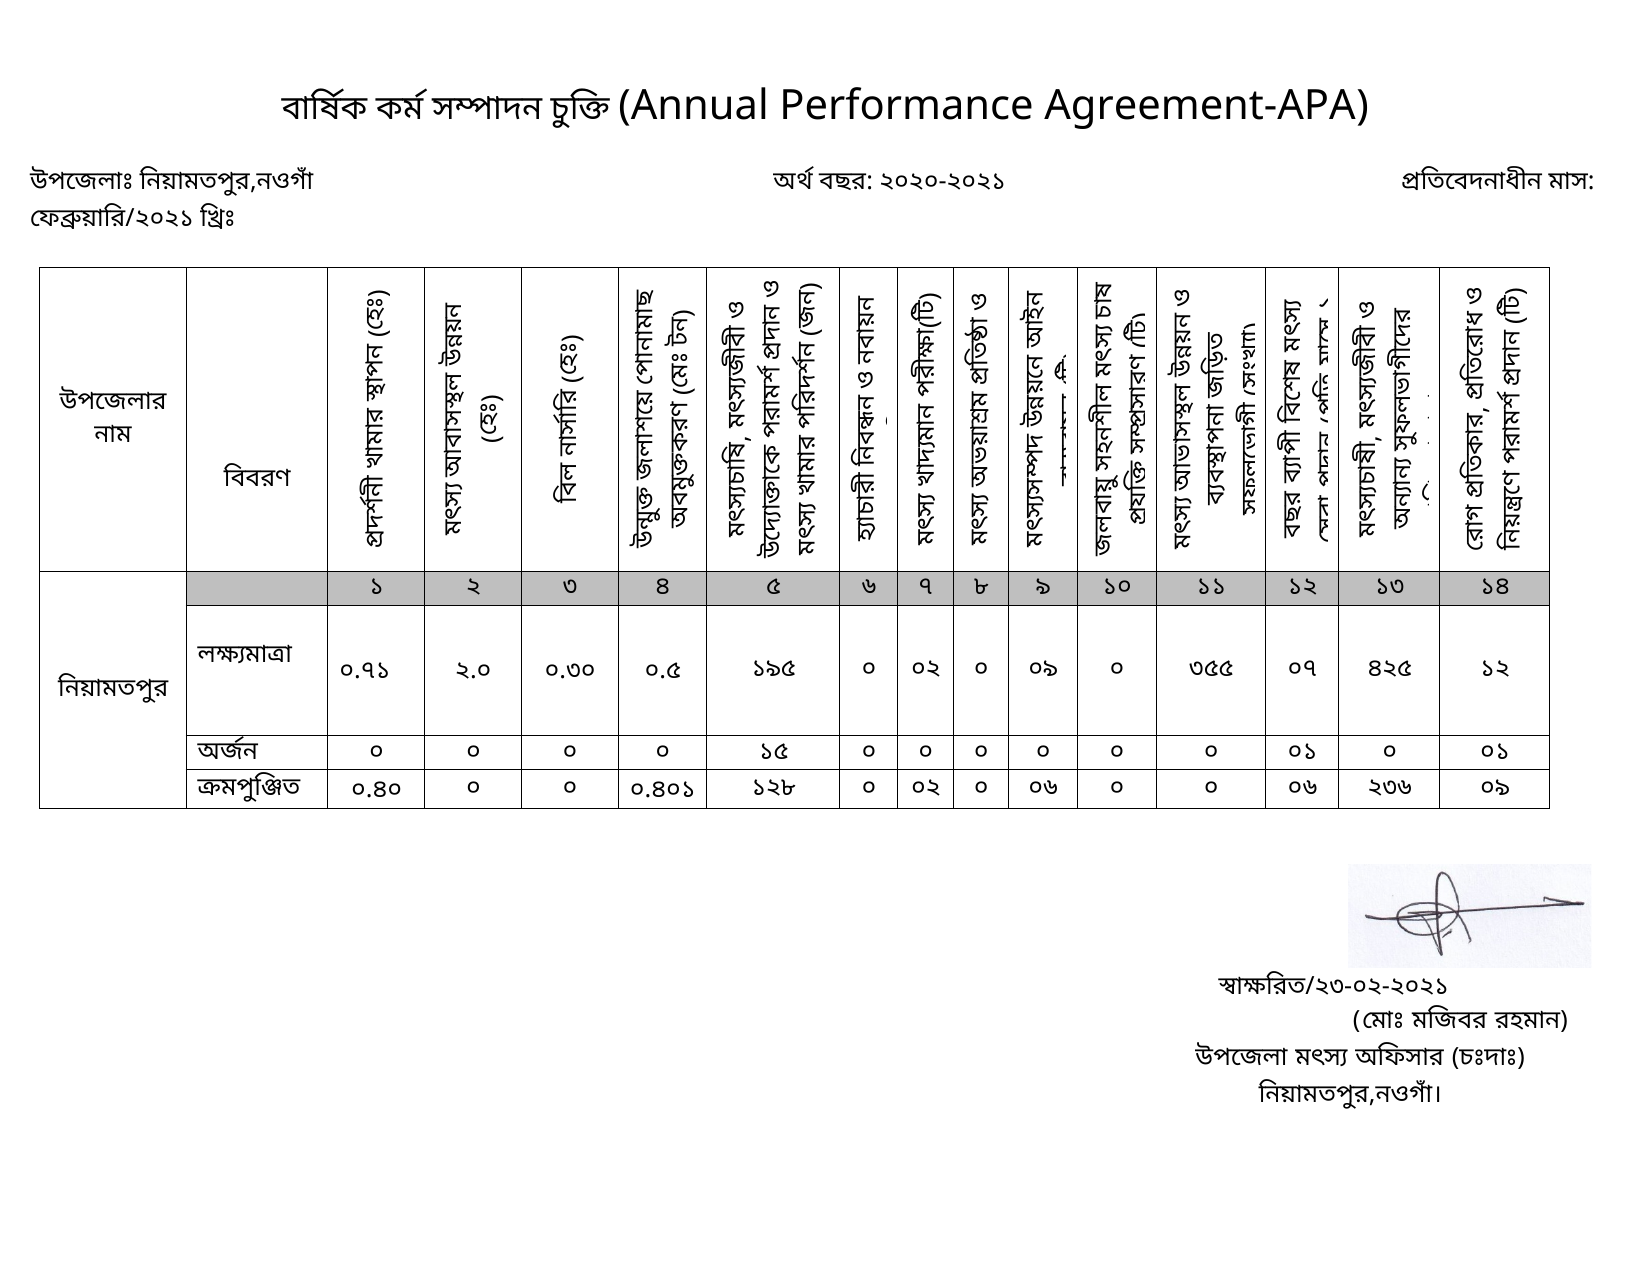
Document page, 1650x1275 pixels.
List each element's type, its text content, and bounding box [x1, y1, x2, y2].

table_cell ০৬ [1009, 770, 1077, 807]
table_cell ০.৫ [619, 606, 706, 735]
table_cell ০ [840, 606, 897, 735]
table_cell ৭ [898, 572, 953, 605]
table_cell ৪২৫ [1339, 606, 1439, 735]
table_header মৎস্য অভয়াশ্রম প্রতিষ্ঠা ও ব্যবস্থাপনা (টি) [954, 268, 1008, 571]
picture [1348, 864, 1592, 968]
table_cell ০৬ [1266, 770, 1338, 807]
table_cell ০ [1157, 736, 1265, 769]
table_cell ০ [898, 736, 953, 769]
table_cell ১৪ [1440, 572, 1549, 605]
table_cell ০ [328, 736, 424, 769]
text স্বাক্ষরিত/২৩-০২-২০২১ [30, 968, 1620, 1002]
table_cell ০৯ [1440, 770, 1549, 807]
table_cell ০ [425, 736, 521, 769]
table_cell ২.০ [425, 606, 521, 735]
table_cell ০.৭১ [328, 606, 424, 735]
table_header মৎস্যচাষি, মৎস্যজীবী ও উদ্যোক্তাকে পরামর্শ প্রদান ও মৎস্য খামার পরিদর্শন (জন) [707, 268, 839, 571]
table_cell ৯ [1009, 572, 1077, 605]
table_cell ০.৪০ [328, 770, 424, 807]
table_cell ০.৩০ [522, 606, 618, 735]
table_cell নিয়ামতপুর [40, 572, 186, 807]
table_header মৎস্যচাষী, মৎস্যজীবী ও অন্যান্য সুফলভাগীদের প্রশিক্ষণ প্রদান (জন) [1339, 268, 1439, 571]
table_header মৎস্য খাদ্যমান পরীক্ষা(টি) [898, 268, 953, 571]
table_cell ৪ [619, 572, 706, 605]
table_cell অর্জন [187, 736, 327, 769]
table_cell ০ [1078, 736, 1156, 769]
table_cell ০.৪০১ [619, 770, 706, 807]
table_cell ২৩৬ [1339, 770, 1439, 807]
table_cell ০ [954, 606, 1008, 735]
table_header বছর ব্যাপী বিশেষ মৎস্য সেবা প্রদান (প্রতি মাসে ১ টি) দিন [1266, 268, 1338, 571]
table_cell ০ [522, 770, 618, 807]
table_cell ০১ [1440, 736, 1549, 769]
text নিয়ামতপুর,নওগাঁ। [1080, 1076, 1620, 1113]
table_cell ০ [1339, 736, 1439, 769]
table_cell ০৯ [1009, 606, 1077, 735]
table_cell ০ [425, 770, 521, 807]
table_header উন্মুক্ত জলাশয়ে পোনামাছ অবমুক্তকরণ (মেঃ টন) [619, 268, 706, 571]
table_cell ০২ [898, 770, 953, 807]
table_cell ৬ [840, 572, 897, 605]
table_cell ০ [1078, 770, 1156, 807]
table_cell লক্ষ্যমাত্রা [187, 606, 327, 735]
table_cell [187, 572, 327, 605]
table_header প্রদর্শনী খামার স্থাপন (হেঃ) [328, 268, 424, 571]
table_header হ্যাচারী নিবন্ধন ও নবায়ন (টি) [840, 268, 897, 571]
table_cell ৫ [707, 572, 839, 605]
table_cell ১২ [1266, 572, 1338, 605]
table_cell ০ [1157, 770, 1265, 807]
table_cell ০ [840, 770, 897, 807]
table_cell ০২ [898, 606, 953, 735]
table_cell ২ [425, 572, 521, 605]
table_cell ০ [954, 770, 1008, 807]
table_cell ০ [1078, 606, 1156, 735]
table_cell ০ [840, 736, 897, 769]
table_cell ৩ [522, 572, 618, 605]
table_cell ০ [619, 736, 706, 769]
text উপজেলাঃ নিয়ামতপুর,নওগাঁ অর্থ বছর: ২০২০-২০২১ প্রতিবেদনাধীন মাস: ফেব্রুয়ারি/২০২১ খ্রিঃ [30, 163, 1620, 237]
text (মোঃ মজিবর রহমান) [30, 1002, 1620, 1039]
table_cell ক্রমপুঞ্জিত [187, 770, 327, 807]
table_cell ১০ [1078, 572, 1156, 605]
table_cell ১৫ [707, 736, 839, 769]
table_cell ১ [328, 572, 424, 605]
table_cell ০১ [1266, 736, 1338, 769]
table_cell ১২ [1440, 606, 1549, 735]
table_header মৎস্য আবাসস্থল উন্নয়ন (হেঃ) [425, 268, 521, 571]
table_header মৎস্য আভাসস্থল উন্নয়ন ও ব্যবস্থাপনা জড়িত সুফলভোগী (সংখ্যা) [1157, 268, 1265, 571]
table_cell ৮ [954, 572, 1008, 605]
table_cell ০ [1009, 736, 1077, 769]
table_header বিল নার্সারি (হেঃ) [522, 268, 618, 571]
text বার্ষিক কর্ম সম্পাদন চুক্তি (Annual Performance Agreement-APA) [30, 75, 1620, 133]
table_cell ১২৮ [707, 770, 839, 807]
table_header উপজেলার নাম [40, 268, 186, 571]
table_cell ০ [954, 736, 1008, 769]
table_cell ৩৫৫ [1157, 606, 1265, 735]
table_cell ০ [522, 736, 618, 769]
table_header জলবায়ু সহনশীল মৎস্য চাষ প্রযুক্তি সম্প্রসারণ (টি) [1078, 268, 1156, 571]
table_cell ১৯৫ [707, 606, 839, 735]
table_header মৎস্যসম্পদ উন্নয়নে আইন বাস্তবায়ন (টি) [1009, 268, 1077, 571]
text উপজেলা মৎস্য অফিসার (চঃদাঃ) [1080, 1039, 1620, 1076]
table_cell ০৭ [1266, 606, 1338, 735]
table_header বিবরণ [187, 268, 327, 571]
table_cell ১৩ [1339, 572, 1439, 605]
table_cell ১১ [1157, 572, 1265, 605]
table_header রোগ প্রতিকার, প্রতিরোধ ও নিয়ন্ত্রণে পরামর্শ প্রদান (টি) [1440, 268, 1549, 571]
